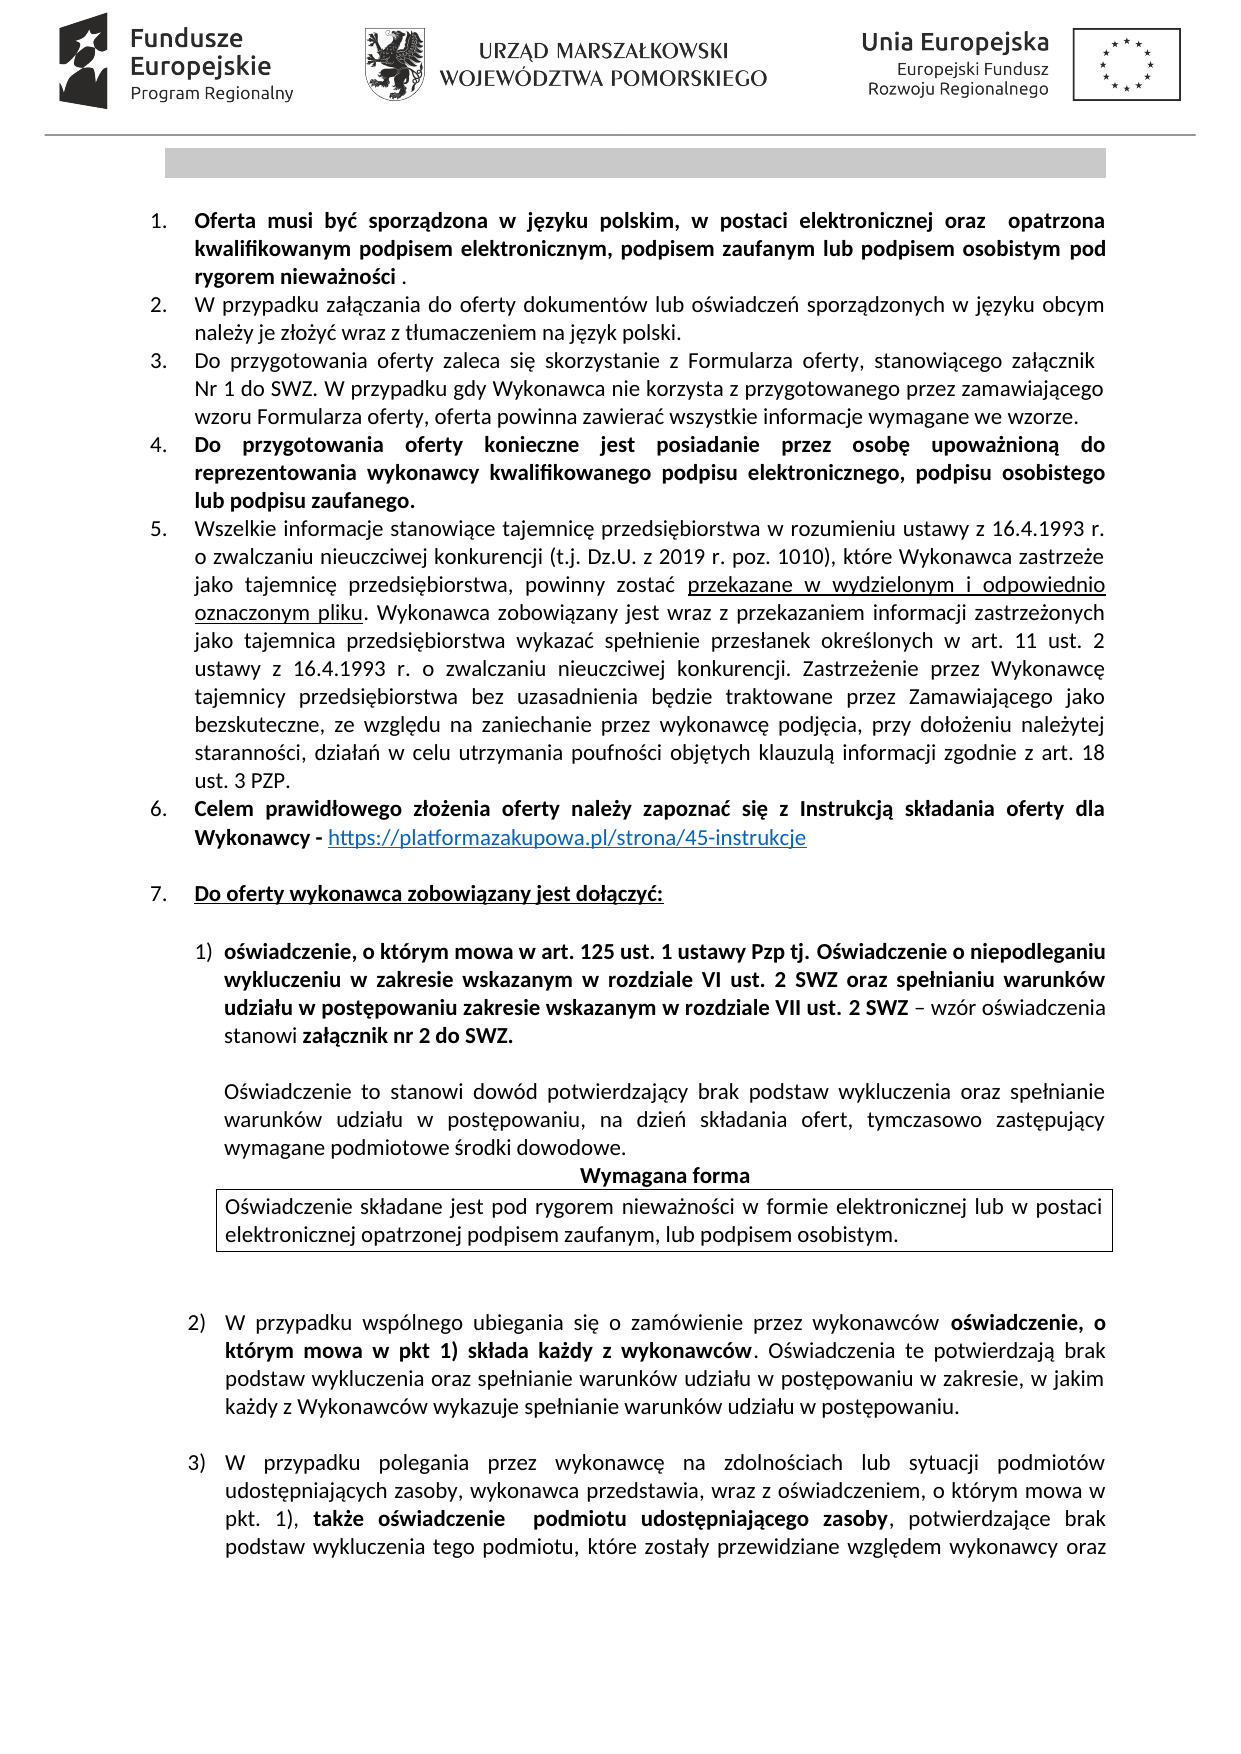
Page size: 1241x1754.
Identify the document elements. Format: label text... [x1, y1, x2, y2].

list Oświadczenie to stanowi dowód potwierdzający brak podstaw wykluczenia oraz spełnianie warunków udziału w postępowaniu, na dzień składania ofert, tymczasowo zastępujący wymagane podmiotowe środki dowodowe. [224, 1077, 1106, 1161]
list W przypadku wspólnego ubiegania się o zamówienie przez wykonawców oświadczenie, o którym mowa w pkt 1) składa każdy z wykonawców. Oświadczenia te potwierdzają brak podstaw wykluczenia oraz spełnianie warunków udziału w postępowaniu w zakresie, w jakim każdy z Wykonawców wykazuje spełnianie warunków udziału w postępowaniu. [187, 1308, 1106, 1420]
list Do przygotowania oferty konieczne jest posiadanie przez osobę upoważnioną do reprezentowania wykonawcy kwalifikowanego podpisu elektronicznego, podpisu osobistego lub podpisu zaufanego. [150, 430, 1106, 514]
list Do przygotowania oferty zaleca się skorzystanie z Formularza oferty, stanowiącego załącznik Nr 1 do SWZ. W przypadku gdy Wykonawca nie korzysta z przygotowanego przez zamawiającego wzoru Formularza oferty, oferta powinna zawierać wszystkie informacje wymagane we wzorze. [150, 346, 1106, 430]
text Oświadczenie składane jest pod rygorem nieważności w formie elektronicznej lub w postaci elektronicznej opatrzonej podpisem zaufanym, lub podpisem osobistym. [217, 1190, 1112, 1251]
list Do oferty wykonawca zobowiązany jest dołączyć: [150, 879, 1106, 907]
list Oferta musi być sporządzona w języku polskim, w postaci elektronicznej oraz opatrzona kwalifikowanym podpisem elektronicznym, podpisem zaufanym lub podpisem osobistym pod rygorem nieważności . [150, 206, 1106, 290]
list Celem prawidłowego złożenia oferty należy zapoznać się z Instrukcją składania oferty dla Wykonawcy - https://platformazakupowa.pl/strona/45-instrukcje [150, 794, 1106, 851]
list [187, 1448, 1106, 1560]
picture [44, 12, 1196, 136]
list oświadczenie, o którym mowa w art. 125 ust. 1 ustawy Pzp tj. Oświadczenie o niepodleganiu wykluczeniu w zakresie wskazanym w rozdziale VI ust. 2 SWZ oraz spełnianiu warunków udziału w postępowaniu zakresie wskazanym w rozdziale VII ust. 2 SWZ – wzór oświadczenia stanowi załącznik nr 2 do SWZ. [194, 937, 1106, 1049]
list W przypadku załączania do oferty dokumentów lub oświadczeń sporządzonych w języku obcym należy je złożyć wraz z tłumaczeniem na język polski. [150, 290, 1106, 346]
list Wszelkie informacje stanowiące tajemnicę przedsiębiorstwa w rozumieniu ustawy z 16.4.1993 r. o zwalczaniu nieuczciwej konkurencji (t.j. Dz.U. z 2019 r. poz. 1010), które Wykonawca zastrzeże jako tajemnicę przedsiębiorstwa, powinny zostać przekazane w wydzielonym i odpowiednio oznaczonym pliku. Wykonawca zobowiązany jest wraz z przekazaniem informacji zastrzeżonych jako tajemnica przedsiębiorstwa wykazać spełnienie przesłanek określonych w art. 11 ust. 2 ustawy z 16.4.1993 r. o zwalczaniu nieuczciwej konkurencji. Zastrzeżenie przez Wykonawcę tajemnicy przedsiębiorstwa bez uzasadnienia będzie traktowane przez Zamawiającego jako bezskuteczne, ze względu na zaniechanie przez wykonawcę podjęcia, przy dołożeniu należytej staranności, działań w celu utrzymania poufności objętych klauzulą informacji zgodnie z art. 18 ust. 3 PZP. [150, 514, 1106, 794]
list Wymagana forma [224, 1161, 1106, 1189]
